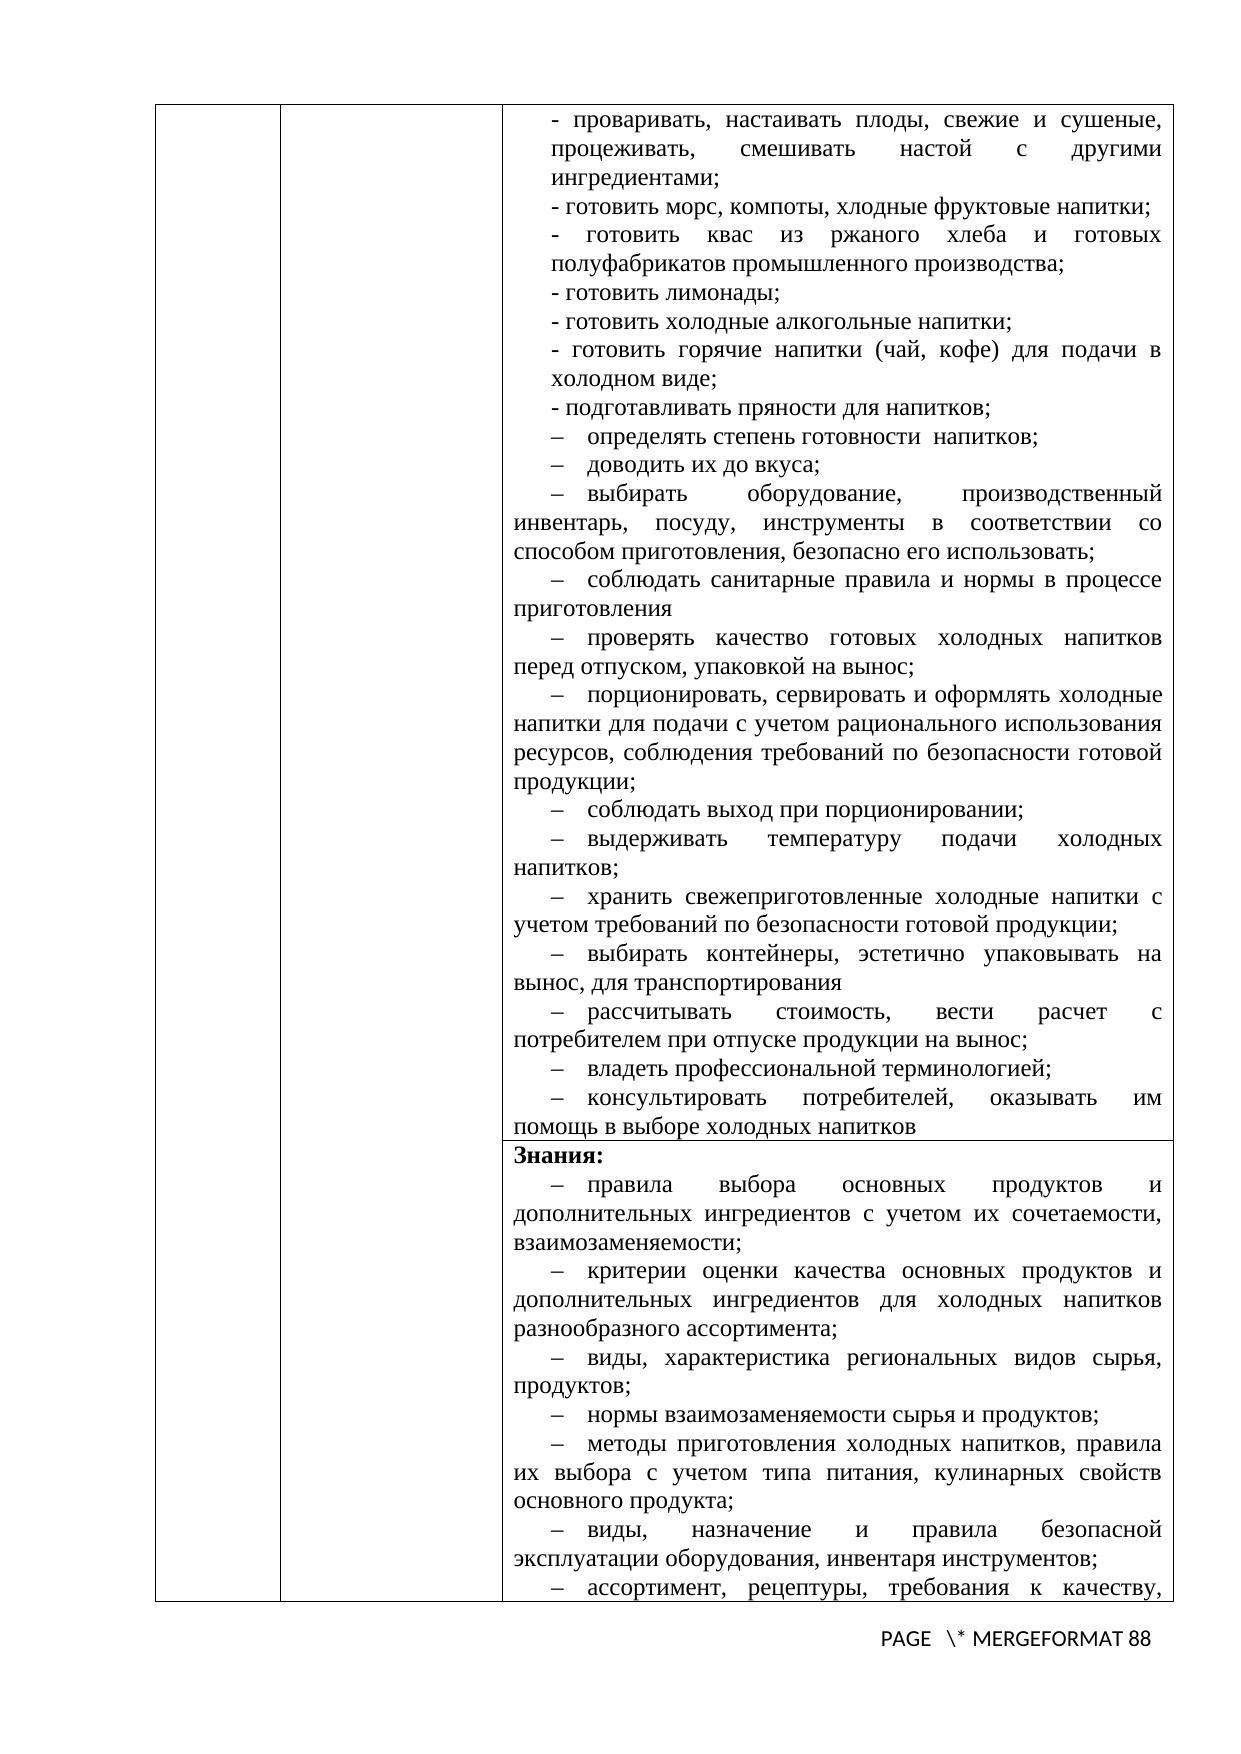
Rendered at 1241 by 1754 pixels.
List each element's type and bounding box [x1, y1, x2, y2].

table_cell [503, 105, 1173, 1139]
table_cell [503, 1141, 1173, 1601]
